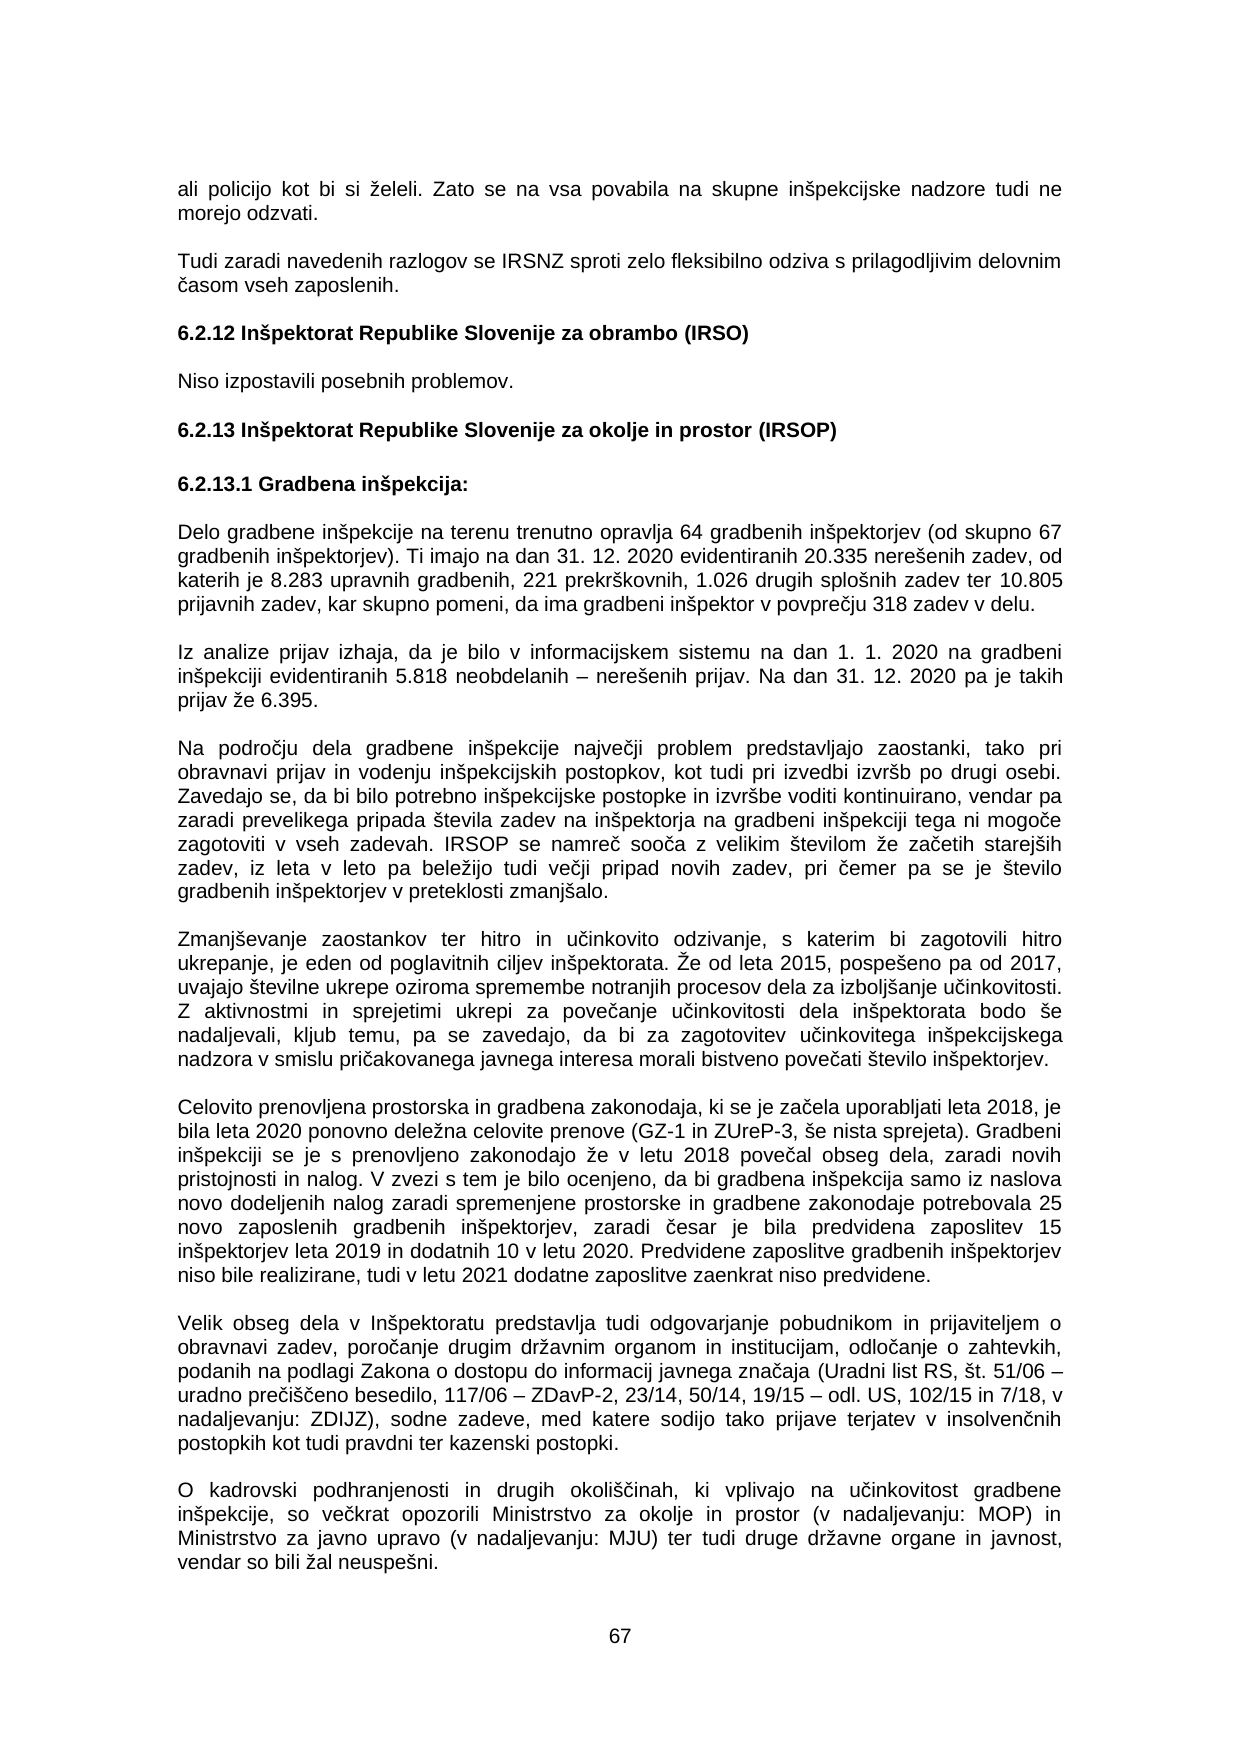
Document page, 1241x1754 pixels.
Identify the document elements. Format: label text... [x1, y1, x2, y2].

text Tudi zaradi navedenih razlogov se IRSNZ sproti zelo fleksibilno odziva s prilagodljivim delovnim časom vseh zaposlenih. [177, 249, 1063, 297]
text Velik obseg dela v Inšpektoratu predstavlja tudi odgovarjanje pobudnikom in prijaviteljem o obravnavi zadev, poročanje drugim državnim organom in institucijam, odločanje o zahtevkih, podanih na podlagi Zakona o dostopu do informacij javnega značaja (Uradni list RS, št. 51/06 – uradno prečiščeno besedilo, 117/06 – ZDavP-2, 23/14, 50/14, 19/15 – odl. US, 102/15 in 7/18, v nadaljevanju: ZDIJZ), sodne zadeve, med katere sodijo tako prijave terjatev v insolvenčnih postopkih kot tudi pravdni ter kazenski postopki. [177, 1311, 1063, 1454]
text Delo gradbene inšpekcije na terenu trenutno opravlja 64 gradbenih inšpektorjev (od skupno 67 gradbenih inšpektorjev). Ti imajo na dan 31. 12. 2020 evidentiranih 20.335 nerešenih zadev, od katerih je 8.283 upravnih gradbenih, 221 prekrškovnih, 1.026 drugih splošnih zadev ter 10.805 prijavnih zadev, kar skupno pomeni, da ima gradbeni inšpektor v povprečju 318 zadev v delu. [177, 520, 1063, 616]
text 6.2.12 Inšpektorat Republike Slovenije za obrambo (IRSO) [177, 297, 1063, 345]
text Niso izpostavili posebnih problemov. [177, 369, 1063, 393]
text Celovito prenovljena prostorska in gradbena zakonodaja, ki se je začela uporabljati leta 2018, je bila leta 2020 ponovno deležna celovite prenove (GZ-1 in ZUreP-3, še nista sprejeta). Gradbeni inšpekciji se je s prenovljeno zakonodajo že v letu 2018 povečal obseg dela, zaradi novih pristojnosti in nalog. V zvezi s tem je bilo ocenjeno, da bi gradbena inšpekcija samo iz naslova novo dodeljenih nalog zaradi spremenjene prostorske in gradbene zakonodaje potrebovala 25 novo zaposlenih gradbenih inšpektorjev, zaradi česar je bila predvidena zaposlitev 15 inšpektorjev leta 2019 in dodatnih 10 v letu 2020. Predvidene zaposlitve gradbenih inšpektorjev niso bile realizirane, tudi v letu 2021 dodatne zaposlitve zaenkrat niso predvidene. [177, 1095, 1063, 1287]
text Zmanjševanje zaostankov ter hitro in učinkovito odzivanje, s katerim bi zagotovili hitro ukrepanje, je eden od poglavitnih ciljev inšpektorata. Že od leta 2015, pospešeno pa od 2017, uvajajo številne ukrepe oziroma spremembe notranjih procesov dela za izboljšanje učinkovitosti. Z aktivnostmi in sprejetimi ukrepi za povečanje učinkovitosti dela inšpektorata bodo še nadaljevali, kljub temu, pa se zavedajo, da bi za zagotovitev učinkovitega inšpekcijskega nadzora v smislu pričakovanega javnega interesa morali bistveno povečati število inšpektorjev. [177, 927, 1063, 1071]
text Na področju dela gradbene inšpekcije največji problem predstavljajo zaostanki, tako pri obravnavi prijav in vodenju inšpekcijskih postopkov, kot tudi pri izvedbi izvršb po drugi osebi. Zavedajo se, da bi bilo potrebno inšpekcijske postopke in izvršbe voditi kontinuirano, vendar pa zaradi prevelikega pripada števila zadev na inšpektorja na gradbeni inšpekciji tega ni mogoče zagotoviti v vseh zadevah. IRSOP se namreč sooča z velikim številom že začetih starejših zadev, iz leta v leto pa beležijo tudi večji pripad novih zadev, pri čemer pa se je število gradbenih inšpektorjev v preteklosti zmanjšalo. [177, 736, 1063, 903]
text 6.2.13.1 Gradbena inšpekcija: [177, 472, 1063, 496]
text O kadrovski podhranjenosti in drugih okoliščinah, ki vplivajo na učinkovitost gradbene inšpekcije, so večkrat opozorili Ministrstvo za okolje in prostor (v nadaljevanju: MOP) in Ministrstvo za javno upravo (v nadaljevanju: MJU) ter tudi druge državne organe in javnost, vendar so bili žal neuspešni. [177, 1478, 1063, 1574]
text Iz analize prijav izhaja, da je bilo v informacijskem sistemu na dan 1. 1. 2020 na gradbeni inšpekciji evidentiranih 5.818 neobdelanih – nerešenih prijav. Na dan 31. 12. 2020 pa je takih prijav že 6.395. [177, 640, 1063, 712]
subtitle 6.2.13 Inšpektorat Republike Slovenije za okolje in prostor (IRSOP) [177, 418, 1063, 442]
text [177, 177, 1063, 225]
